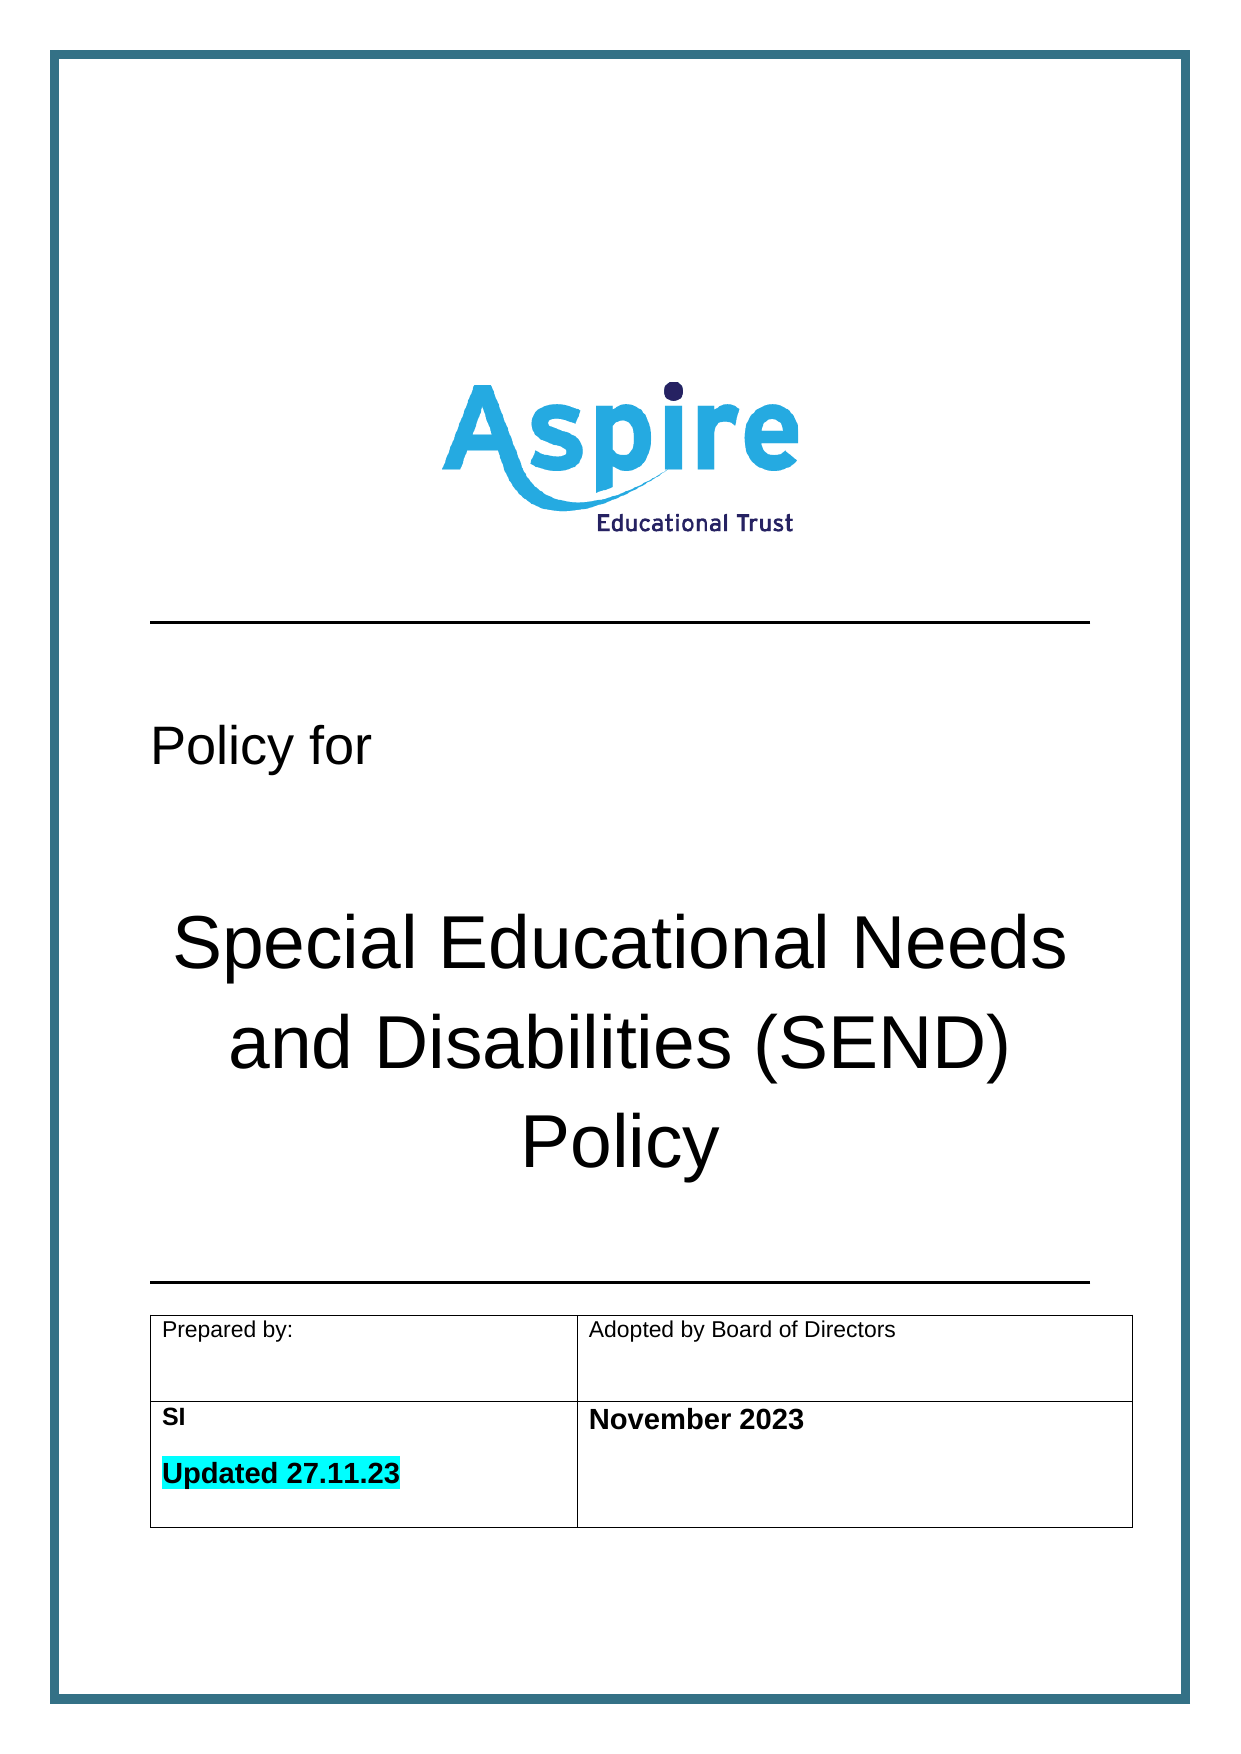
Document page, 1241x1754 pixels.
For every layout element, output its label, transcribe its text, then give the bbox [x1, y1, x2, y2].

picture [442, 382, 799, 532]
table_cell November 2023 [578, 1402, 1132, 1527]
text Special Educational Needs and Disabilities (SEND) Policy [150, 898, 1090, 1183]
table_cell SI Updated 27.11.23 [151, 1402, 577, 1527]
text Policy for [150, 714, 1090, 776]
table_header Adopted by Board of Directors [578, 1316, 1132, 1401]
table_header Prepared by: [151, 1316, 577, 1401]
